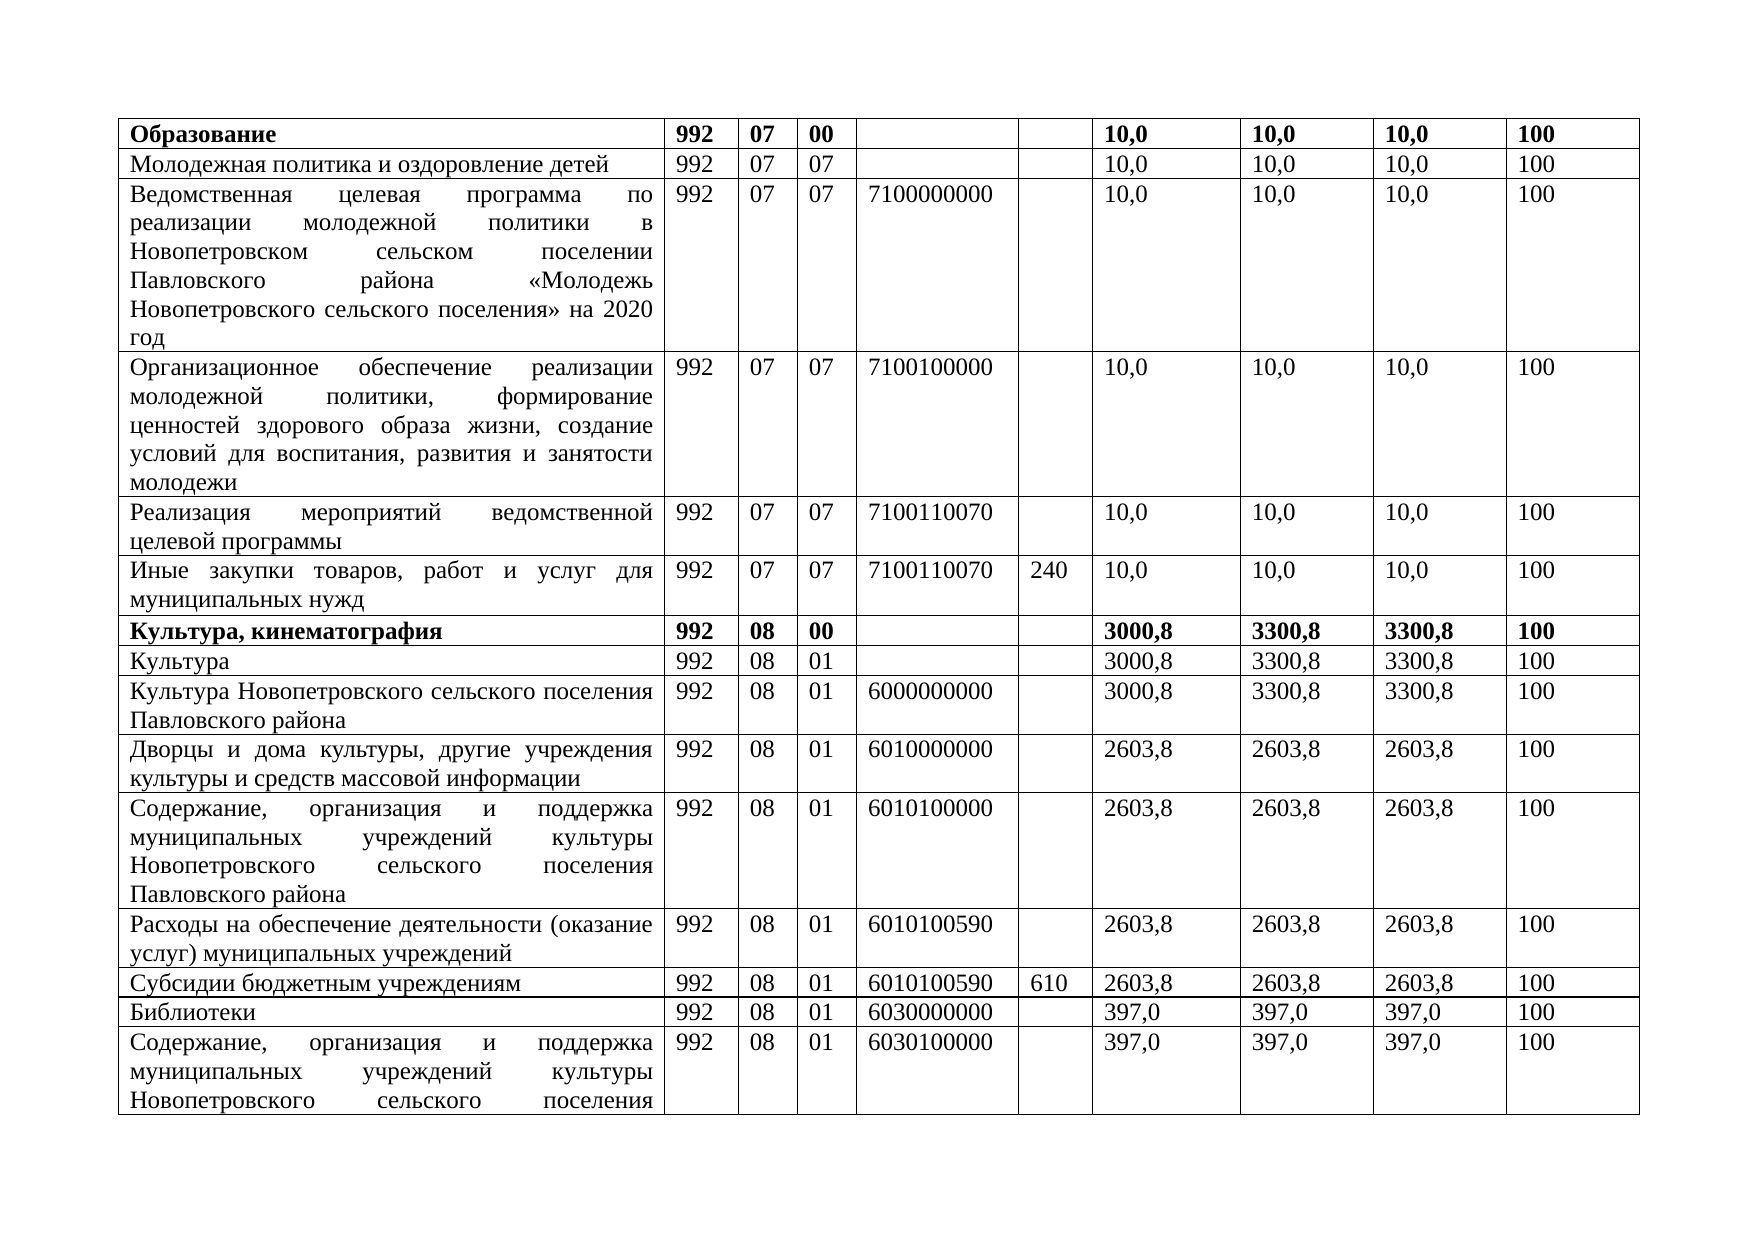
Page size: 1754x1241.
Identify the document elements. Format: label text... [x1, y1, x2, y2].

table_cell 610 [1019, 968, 1092, 996]
table_cell 100 [1507, 909, 1639, 967]
table_cell 3000,8 [1093, 646, 1240, 675]
table_cell 100 [1507, 149, 1639, 178]
table_cell Образование [119, 119, 664, 148]
table_cell 3300,8 [1241, 676, 1373, 733]
table_cell Содержание, организация и поддержка муниципальных учреждений культуры Новопетровского сельского поселения Павловского района [119, 793, 664, 908]
table_cell 08 [739, 646, 797, 675]
table_cell 992 [665, 1027, 738, 1113]
table_cell 07 [798, 556, 856, 615]
table_cell 7100110070 [857, 556, 1018, 615]
table_cell 6000000000 [857, 676, 1018, 733]
table_cell 992 [665, 179, 738, 351]
table_cell 10,0 [1093, 179, 1240, 351]
table_cell 2603,8 [1093, 735, 1240, 792]
table_cell 01 [798, 676, 856, 733]
table_cell 100 [1507, 616, 1639, 645]
table_cell 3300,8 [1241, 616, 1373, 645]
table_cell 10,0 [1093, 149, 1240, 178]
table_cell Библиотеки [119, 998, 664, 1026]
table_cell 6010000000 [857, 735, 1018, 792]
table_cell 07 [798, 497, 856, 554]
table_cell 2603,8 [1374, 909, 1506, 967]
table_cell 100 [1507, 179, 1639, 351]
table_cell 10,0 [1374, 119, 1506, 148]
table_cell 100 [1507, 352, 1639, 496]
table_cell 6030100000 [857, 1027, 1018, 1113]
table_cell 10,0 [1374, 497, 1506, 554]
table_cell Культура, кинематография [119, 616, 664, 645]
table_cell [1019, 497, 1092, 554]
table_cell 10,0 [1374, 149, 1506, 178]
table_cell 992 [665, 735, 738, 792]
table_cell 2603,8 [1093, 793, 1240, 908]
table_cell 08 [739, 793, 797, 908]
table_cell 07 [739, 179, 797, 351]
table_cell [1019, 909, 1092, 967]
table_cell 100 [1507, 676, 1639, 733]
table_cell Иные закупки товаров, работ и услуг для муниципальных нужд [119, 556, 664, 615]
table_cell 10,0 [1241, 352, 1373, 496]
table_cell 10,0 [1093, 556, 1240, 615]
table_cell 2603,8 [1241, 735, 1373, 792]
table_cell 992 [665, 616, 738, 645]
table_cell 07 [739, 149, 797, 178]
table_cell 992 [665, 497, 738, 554]
table_cell 7100110070 [857, 497, 1018, 554]
table_cell 07 [739, 119, 797, 148]
table_cell 100 [1507, 556, 1639, 615]
table_cell 100 [1507, 968, 1639, 996]
table_cell [857, 119, 1018, 148]
table_cell 100 [1507, 998, 1639, 1026]
table_cell 07 [798, 352, 856, 496]
table_cell [1019, 119, 1092, 148]
table_cell 01 [798, 998, 856, 1026]
table_cell [857, 149, 1018, 178]
table_cell 397,0 [1241, 1027, 1373, 1113]
table_cell 2603,8 [1374, 968, 1506, 996]
table_cell 07 [739, 352, 797, 496]
table_cell 3000,8 [1093, 676, 1240, 733]
table_cell [1019, 676, 1092, 733]
table_cell 3000,8 [1093, 616, 1240, 645]
table_cell 01 [798, 735, 856, 792]
table_cell 3300,8 [1241, 646, 1373, 675]
table_cell 08 [739, 676, 797, 733]
table_cell Реализация мероприятий ведомственной целевой программы [119, 497, 664, 554]
table_cell 100 [1507, 735, 1639, 792]
table_cell [1019, 646, 1092, 675]
table_cell 397,0 [1093, 1027, 1240, 1113]
table_cell [1019, 735, 1092, 792]
table_cell 07 [739, 497, 797, 554]
table_cell 7100000000 [857, 179, 1018, 351]
table_cell 00 [798, 119, 856, 148]
table_cell 992 [665, 968, 738, 996]
table_cell 992 [665, 909, 738, 967]
table_cell Субсидии бюджетным учреждениям [119, 968, 664, 996]
table_cell [1019, 998, 1092, 1026]
table_cell [857, 646, 1018, 675]
table_cell 397,0 [1093, 998, 1240, 1026]
table_cell 6010100000 [857, 793, 1018, 908]
table_cell 01 [798, 646, 856, 675]
table_cell 07 [798, 149, 856, 178]
table_cell 992 [665, 998, 738, 1026]
table_cell 100 [1507, 646, 1639, 675]
table_cell [857, 616, 1018, 645]
table_cell 100 [1507, 1027, 1639, 1113]
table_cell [119, 1027, 664, 1113]
table_cell 3300,8 [1374, 646, 1506, 675]
table_cell 08 [739, 968, 797, 996]
table_cell 992 [665, 646, 738, 675]
table_cell 2603,8 [1241, 968, 1373, 996]
table_cell 397,0 [1374, 1027, 1506, 1113]
table_cell Культура [119, 646, 664, 675]
table_cell 2603,8 [1093, 968, 1240, 996]
table_cell 01 [798, 968, 856, 996]
table_cell 10,0 [1374, 352, 1506, 496]
table_cell 7100100000 [857, 352, 1018, 496]
table_cell 2603,8 [1093, 909, 1240, 967]
table_cell 6010100590 [857, 968, 1018, 996]
table_cell 3300,8 [1374, 676, 1506, 733]
table_cell 07 [739, 556, 797, 615]
table_cell 100 [1507, 119, 1639, 148]
table_cell 10,0 [1374, 556, 1506, 615]
table_cell 992 [665, 556, 738, 615]
table_cell 397,0 [1241, 998, 1373, 1026]
table_cell 6030000000 [857, 998, 1018, 1026]
table_cell 992 [665, 119, 738, 148]
table_cell 08 [739, 909, 797, 967]
table_cell 10,0 [1093, 497, 1240, 554]
table_cell [1019, 352, 1092, 496]
table_cell [1019, 616, 1092, 645]
table_cell 2603,8 [1374, 735, 1506, 792]
table_cell 10,0 [1241, 179, 1373, 351]
table_cell [1019, 179, 1092, 351]
table_cell 10,0 [1241, 119, 1373, 148]
table_cell 08 [739, 1027, 797, 1113]
table_cell 100 [1507, 497, 1639, 554]
table_cell 2603,8 [1241, 909, 1373, 967]
table_cell 100 [1507, 793, 1639, 908]
table_cell 10,0 [1374, 179, 1506, 351]
table_cell Дворцы и дома культуры, другие учреждения культуры и средств массовой информации [119, 735, 664, 792]
table_cell 01 [798, 793, 856, 908]
table_cell Культура Новопетровского сельского поселения Павловского района [119, 676, 664, 733]
table_cell 08 [739, 616, 797, 645]
table_cell 01 [798, 1027, 856, 1113]
table_cell 10,0 [1241, 149, 1373, 178]
table_cell [1019, 793, 1092, 908]
table_cell 08 [739, 735, 797, 792]
table_cell 992 [665, 149, 738, 178]
table_cell 6010100590 [857, 909, 1018, 967]
table_cell 08 [739, 998, 797, 1026]
table_cell 2603,8 [1374, 793, 1506, 908]
table_cell 10,0 [1241, 497, 1373, 554]
table_cell 10,0 [1093, 352, 1240, 496]
table_cell [1019, 1027, 1092, 1113]
table_cell 992 [665, 676, 738, 733]
table_cell [1019, 149, 1092, 178]
table_cell Молодежная политика и оздоровление детей [119, 149, 664, 178]
table_cell 3300,8 [1374, 616, 1506, 645]
table_cell 2603,8 [1241, 793, 1373, 908]
table_cell Расходы на обеспечение деятельности (оказание услуг) муниципальных учреждений [119, 909, 664, 967]
table_cell 992 [665, 352, 738, 496]
table_cell 992 [665, 793, 738, 908]
table_cell Ведомственная целевая программа по реализации молодежной политики в Новопетровском сельском поселении Павловского района «Молодежь Новопетровского сельского поселения» на 2020 год [119, 179, 664, 351]
table_cell 10,0 [1241, 556, 1373, 615]
table_cell 240 [1019, 556, 1092, 615]
table_cell 00 [798, 616, 856, 645]
table_cell 397,0 [1374, 998, 1506, 1026]
table_cell Организационное обеспечение реализации молодежной политики, формирование ценностей здорового образа жизни, создание условий для воспитания, развития и занятости молодежи [119, 352, 664, 496]
table_cell 01 [798, 909, 856, 967]
table_cell 07 [798, 179, 856, 351]
table_cell 10,0 [1093, 119, 1240, 148]
